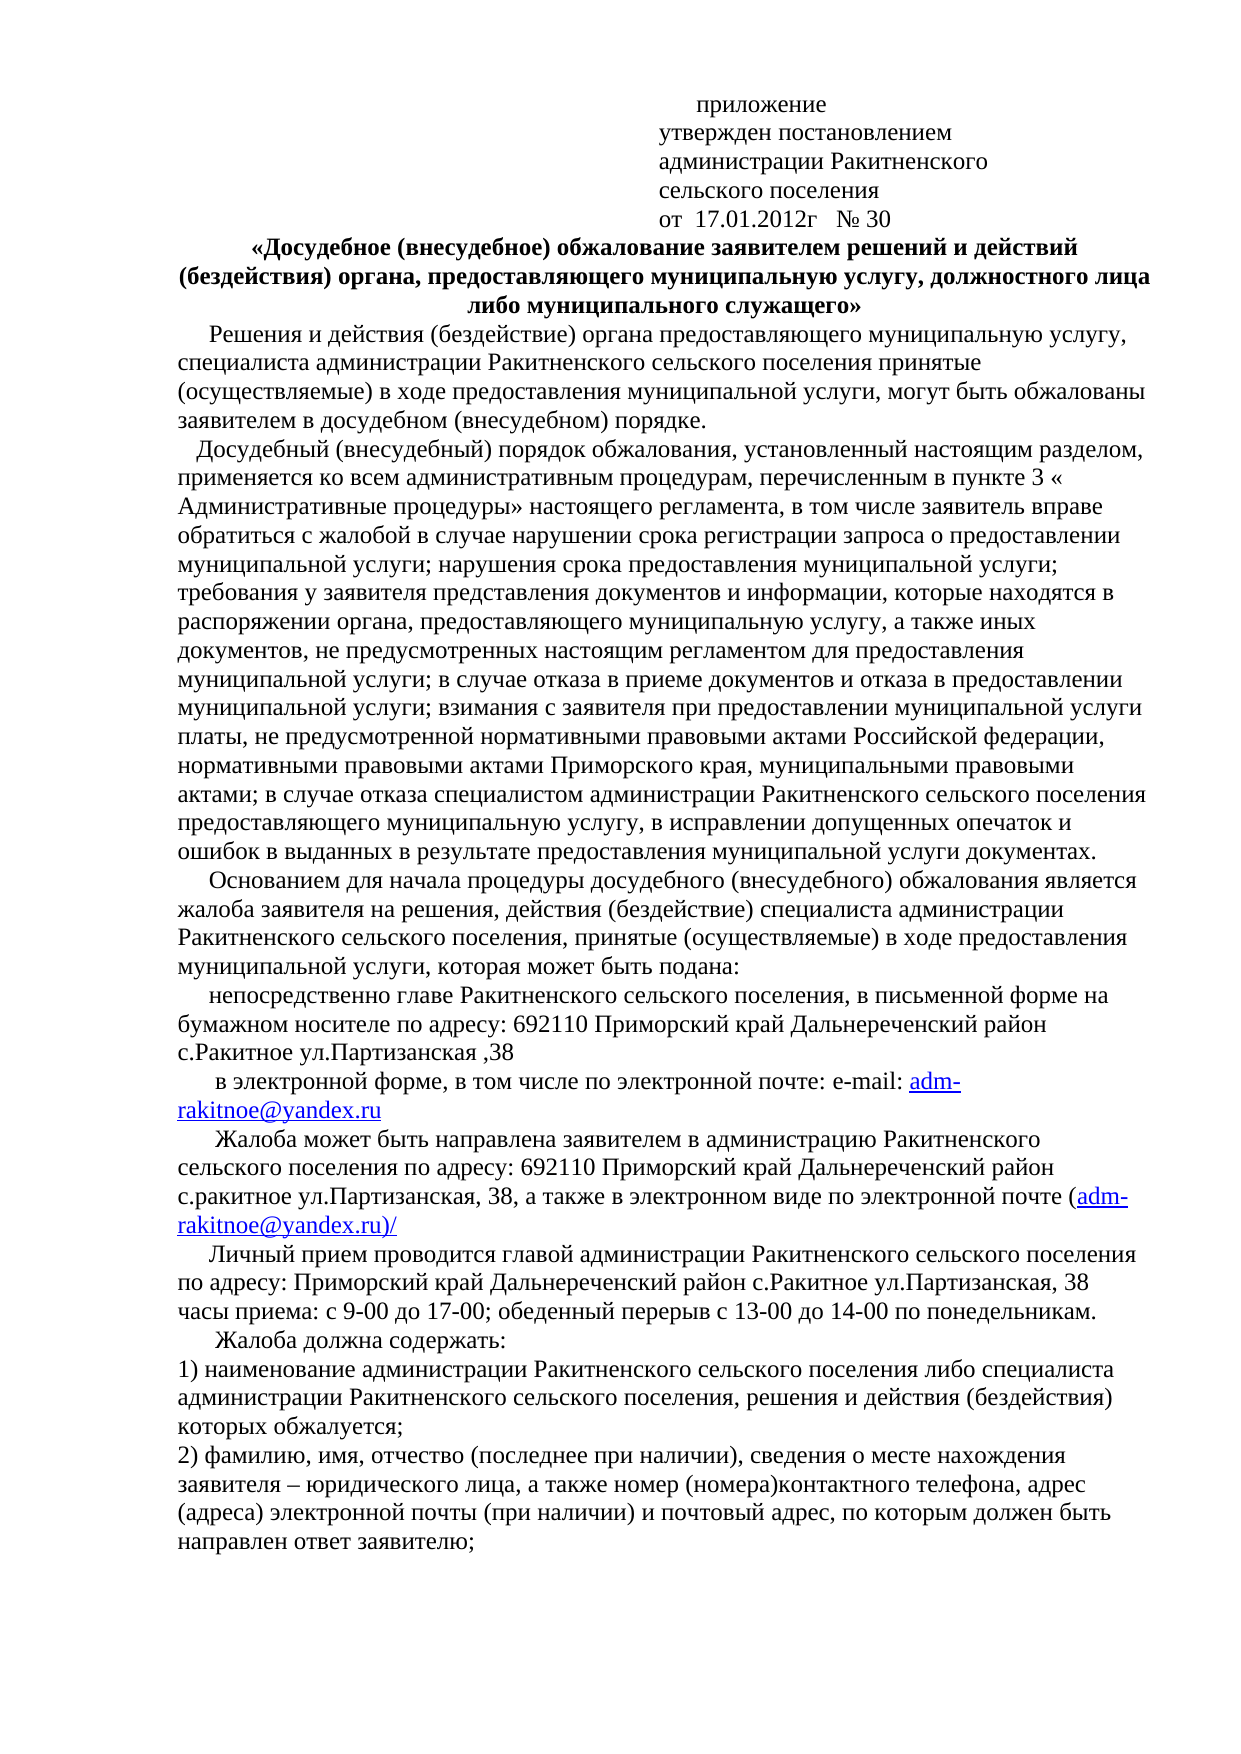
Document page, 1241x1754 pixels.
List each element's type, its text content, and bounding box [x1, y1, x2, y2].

text Жалоба должна содержать: [177, 1325, 1152, 1354]
text 2) фамилию, имя, отчество (последнее при наличии), сведения о месте нахождения заявителя – юридического лица, а также номер (номера)контактного телефона, адрес (адреса) электронной почты (при наличии) и почтовый адрес, по которым должен быть направлен ответ заявителю; [177, 1440, 1152, 1555]
text Личный прием проводится главой администрации Ракитненского сельского поселения по адресу: Приморский край Дальнереченский район с.Ракитное ул.Партизанская, 38 часы приема: с 9-00 до 17-00; обеденный перерыв с 13-00 до 14-00 по понедельникам. [177, 1239, 1152, 1325]
text от 17.01.2012г № 30 [177, 204, 1152, 232]
text Основанием для начала процедуры досудебного (внесудебного) обжалования является жалоба заявителя на решения, действия (бездействие) специалиста администрации Ракитненского сельского поселения, принятые (осуществляемые) в ходе предоставления муниципальной услуги, которая может быть подана: [177, 865, 1152, 980]
text 1) наименование администрации Ракитненского сельского поселения либо специалиста администрации Ракитненского сельского поселения, решения и действия (бездействия) которых обжалуется; [177, 1354, 1152, 1440]
text непосредственно главе Ракитненского сельского поселения, в письменной форме на бумажном носителе по адресу: 692110 Приморский край Дальнереченский район с.Ракитное ул.Партизанская ,38 [177, 980, 1152, 1066]
text сельского поселения [177, 175, 1152, 204]
text в электронной форме, в том числе по электронной почте: e-mail: adm-rakitnoe@yandex.ru [177, 1066, 1152, 1124]
text Жалоба может быть направлена заявителем в администрацию Ракитненского сельского поселения по адресу: 692110 Приморский край Дальнереченский район с.ракитное ул.Партизанская, 38, а также в электронном виде по электронной почте (adm-rakitnoe@yandex.ru)/ [177, 1124, 1152, 1239]
text утвержден постановлением [177, 117, 1152, 146]
text «Досудебное (внесудебное) обжалование заявителем решений и действий (бездействия) органа, предоставляющего муниципальную услугу, должностного лица либо муниципального служащего» [177, 232, 1152, 319]
text Решения и действия (бездействие) органа предоставляющего муниципальную услугу, специалиста администрации Ракитненского сельского поселения принятые (осуществляемые) в ходе предоставления муниципальной услуги, могут быть обжалованы заявителем в досудебном (внесудебном) порядке. [177, 319, 1152, 434]
text администрации Ракитненского [177, 146, 1152, 175]
text Досудебный (внесудебный) порядок обжалования, установленный настоящим разделом, применяется ко всем административным процедурам, перечисленным в пункте 3 « Административные процедуры» настоящего регламента, в том числе заявитель вправе обратиться с жалобой в случае нарушении срока регистрации запроса о предоставлении муниципальной услуги; нарушения срока предоставления муниципальной услуги; требования у заявителя представления документов и информации, которые находятся в распоряжении органа, предоставляющего муниципальную услугу, а также иных документов, не предусмотренных настоящим регламентом для предоставления муниципальной услуги; в случае отказа в приеме документов и отказа в предоставлении муниципальной услуги; взимания с заявителя при предоставлении муниципальной услуги платы, не предусмотренной нормативными правовыми актами Российской федерации, нормативными правовыми актами Приморского края, муниципальными правовыми актами; в случае отказа специалистом администрации Ракитненского сельского поселения предоставляющего муниципальную услугу, в исправлении допущенных опечаток и ошибок в выданных в результате предоставления муниципальной услуги документах. [177, 434, 1152, 865]
text приложение [177, 89, 1152, 117]
